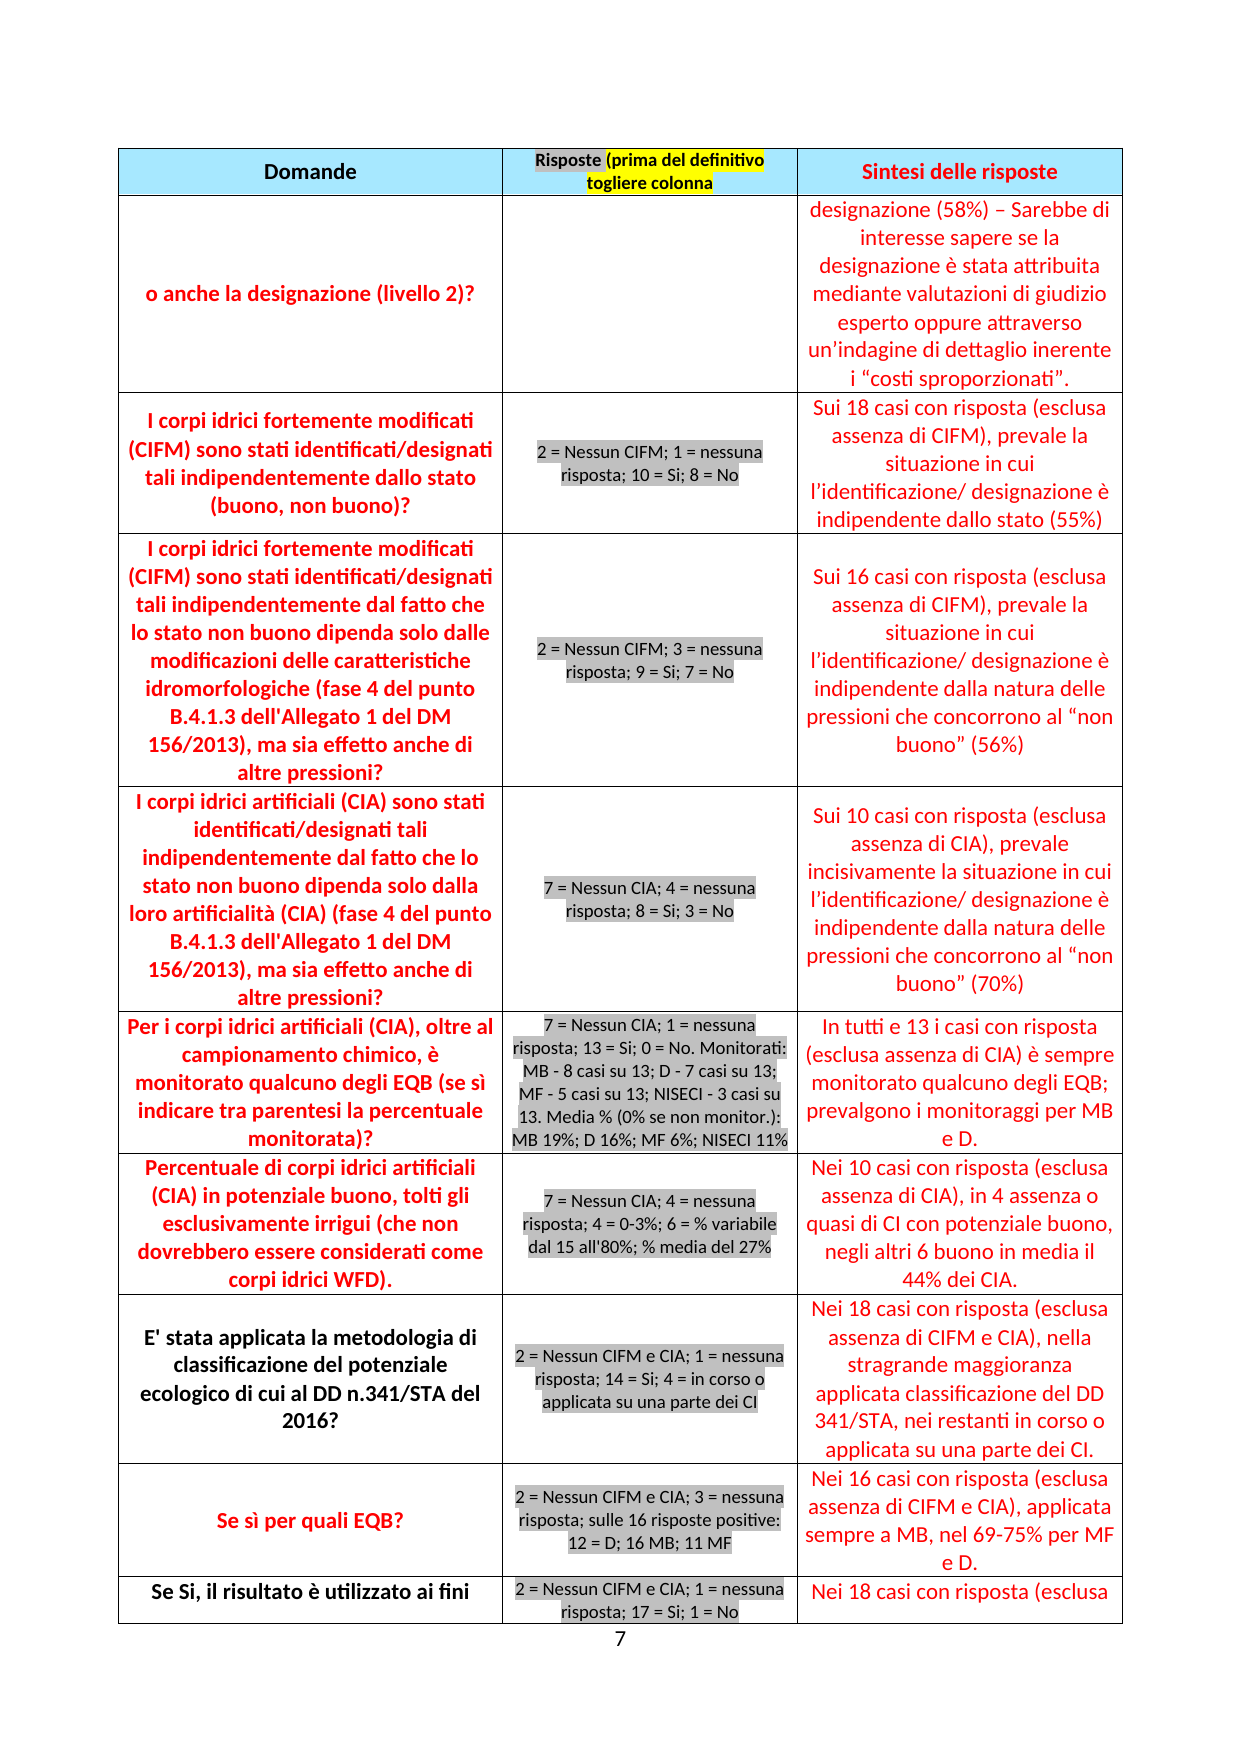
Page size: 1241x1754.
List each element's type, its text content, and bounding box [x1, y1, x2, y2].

table_cell In tutti e 13 i casi con risposta (esclusa assenza di CIA) è sempre monitorato qualcuno degli EQB; prevalgono i monitoraggi per MB e D. [798, 1012, 1122, 1152]
table_cell Nei 16 casi con risposta (esclusa assenza di CIFM e CIA), applicata sempre a MB, nel 69-75% per MF e D. [798, 1464, 1122, 1576]
table_cell 2 = Nessun CIFM; 1 = nessuna risposta; 10 = Si; 8 = No [503, 393, 797, 533]
table_header Risposte (prima del definitivo togliere colonna [503, 149, 587, 194]
table_cell 2 = Nessun CIFM e CIA; 1 = nessuna risposta; 14 = Si; 4 = in corso o applicata su una parte dei CI [503, 1295, 797, 1463]
table_header Risposte (prima del definitivo togliere colonna [713, 149, 797, 194]
table_cell Sui 16 casi con risposta (esclusa assenza di CIFM), prevale la situazione in cui l’identificazione/ designazione è indipendente dalla natura delle pressioni che concorrono al “non buono” (56%) [798, 534, 1122, 786]
table_cell I corpi idrici fortemente modificati (CIFM) sono stati identificati/designati tali indipendentemente dal fatto che lo stato non buono dipenda solo dalle modificazioni delle caratteristiche idromorfologiche (fase 4 del punto B.4.1.3 dell'Allegato 1 del DM 156/2013), ma sia effetto anche di altre pressioni? [119, 534, 502, 786]
table_cell 2 = Nessun CIFM; 3 = nessuna risposta; 9 = Si; 7 = No [503, 534, 797, 786]
table_cell Nei 10 casi con risposta (esclusa assenza di CIA), in 4 assenza o quasi di CI con potenziale buono, negli altri 6 buono in media il 44% dei CIA. [798, 1154, 1122, 1293]
table_cell 2 = Nessun CIFM e CIA; 3 = nessuna risposta; sulle 16 risposte positive: 12 = D; 16 MB; 11 MF [503, 1464, 797, 1576]
table_cell Se sì per quali EQB? [119, 1464, 502, 1576]
table_cell 7 = Nessun CIA; 1 = nessuna risposta; 13 = Si; 0 = No. Monitorati: MB - 8 casi su 13; D - 7 casi su 13; MF - 5 casi su 13; NISECI - 3 casi su 13. Media % (0% se non monitor.): MB 19%; D 16%; MF 6%; NISECI 11% [503, 1012, 797, 1152]
table_cell Sui 18 casi con risposta (esclusa assenza di CIFM), prevale la situazione in cui l’identificazione/ designazione è indipendente dallo stato (55%) [798, 393, 1122, 533]
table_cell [119, 196, 502, 392]
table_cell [503, 196, 797, 392]
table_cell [798, 1577, 1122, 1623]
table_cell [798, 196, 1122, 392]
table_cell E' stata applicata la metodologia di classificazione del potenziale ecologico di cui al DD n.341/STA del 2016? [119, 1295, 502, 1463]
table_cell 7 = Nessun CIA; 4 = nessuna risposta; 4 = 0-3%; 6 = % variabile dal 15 all'80%; % media del 27% [503, 1154, 797, 1293]
table_cell Per i corpi idrici artificiali (CIA), oltre al campionamento chimico, è monitorato qualcuno degli EQB (se sì indicare tra parentesi la percentuale monitorata)? [119, 1012, 502, 1152]
table_cell 7 = Nessun CIA; 4 = nessuna risposta; 8 = Si; 3 = No [503, 787, 797, 1011]
table_cell I corpi idrici fortemente modificati (CIFM) sono stati identificati/designati tali indipendentemente dallo stato (buono, non buono)? [119, 393, 502, 533]
table_header Sintesi delle risposte [798, 149, 1122, 194]
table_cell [119, 1577, 502, 1623]
table_header Domande [119, 149, 502, 194]
table_cell Nei 18 casi con risposta (esclusa assenza di CIFM e CIA), nella stragrande maggioranza applicata classificazione del DD 341/STA, nei restanti in corso o applicata su una parte dei CI. [798, 1295, 1122, 1463]
table_cell Sui 10 casi con risposta (esclusa assenza di CIA), prevale incisivamente la situazione in cui l’identificazione/ designazione è indipendente dalla natura delle pressioni che concorrono al “non buono” (70%) [798, 787, 1122, 1011]
table_cell I corpi idrici artificiali (CIA) sono stati identificati/designati tali indipendentemente dal fatto che lo stato non buono dipenda solo dalla loro artificialità (CIA) (fase 4 del punto B.4.1.3 dell'Allegato 1 del DM 156/2013), ma sia effetto anche di altre pressioni? [119, 787, 502, 1011]
table_cell Percentuale di corpi idrici artificiali (CIA) in potenziale buono, tolti gli esclusivamente irrigui (che non dovrebbero essere considerati come corpi idrici WFD). [119, 1154, 502, 1293]
